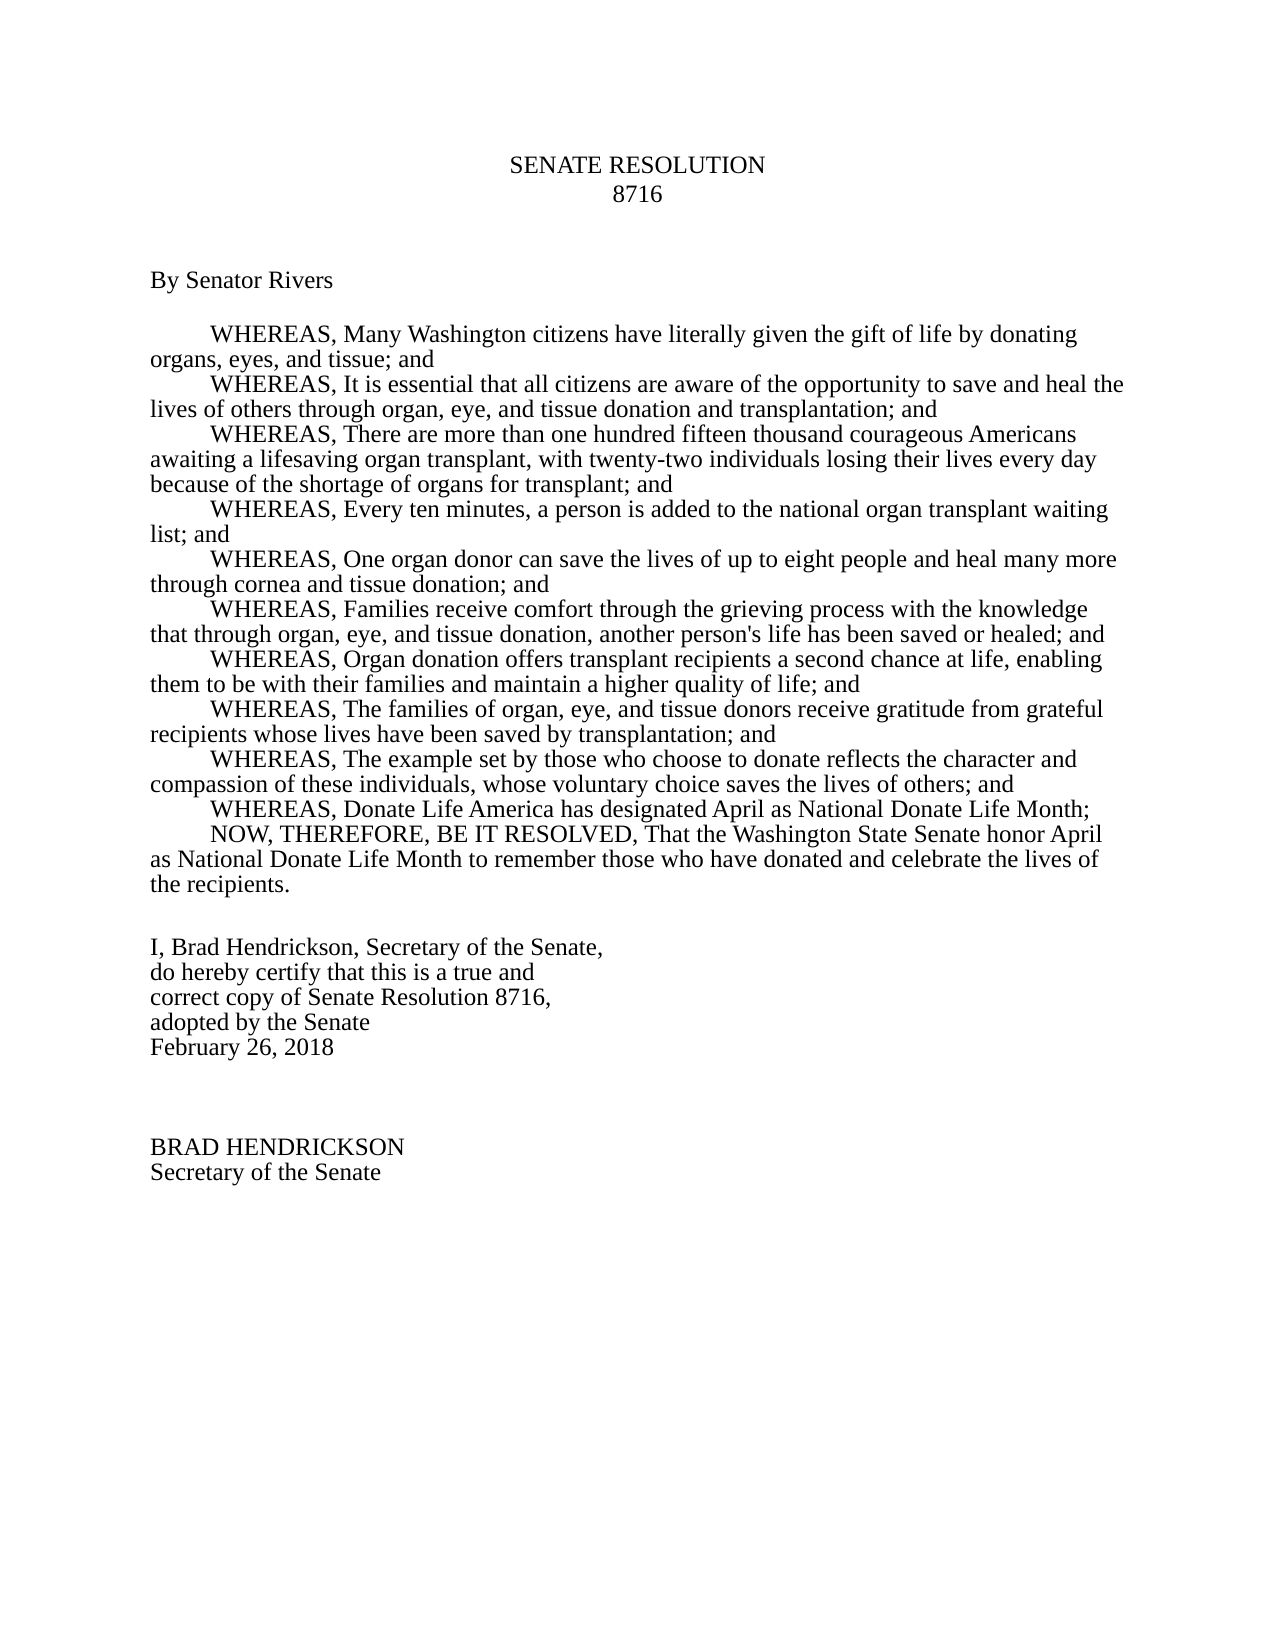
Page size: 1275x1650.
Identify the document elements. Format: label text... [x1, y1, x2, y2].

text WHEREAS, Every ten minutes, a person is added to the national organ transplant waiting list; and [150, 497, 1125, 547]
text adopted by the Senate [150, 1010, 1125, 1035]
text WHEREAS, Donate Life America has designated April as National Donate Life Month; [150, 797, 1125, 822]
text correct copy of Senate Resolution 8716, [150, 985, 1125, 1010]
text By Senator Rivers [150, 265, 1125, 294]
text WHEREAS, Many Washington citizens have literally given the gift of life by donating organs, eyes, and tissue; and [150, 322, 1125, 372]
text I, Brad Hendrickson, Secretary of the Senate, [150, 935, 1125, 960]
text WHEREAS, There are more than one hundred fifteen thousand courageous Americans awaiting a lifesaving organ transplant, with twenty-two individuals losing their lives every day because of the shortage of organs for transplant; and [150, 422, 1125, 497]
text Secretary of the Senate [150, 1160, 1125, 1185]
text WHEREAS, The example set by those who choose to donate reflects the character and compassion of these individuals, whose voluntary choice saves the lives of others; and [150, 747, 1125, 797]
text WHEREAS, The families of organ, eye, and tissue donors receive gratitude from grateful recipients whose lives have been saved by transplantation; and [150, 697, 1125, 747]
text WHEREAS, Families receive comfort through the grieving process with the knowledge that through organ, eye, and tissue donation, another person's life has been saved or healed; and [150, 597, 1125, 647]
text 8716 [150, 179, 1125, 207]
text WHEREAS, Organ donation offers transplant recipients a second chance at life, enabling them to be with their families and maintain a higher quality of life; and [150, 647, 1125, 697]
text BRAD HENDRICKSON [150, 1135, 1125, 1160]
text WHEREAS, It is essential that all citizens are aware of the opportunity to save and heal the lives of others through organ, eye, and tissue donation and transplantation; and [150, 372, 1125, 422]
text do hereby certify that this is a true and [150, 960, 1125, 985]
text SENATE RESOLUTION [150, 150, 1125, 179]
text February 26, 2018 [150, 1035, 1125, 1060]
text NOW, THEREFORE, BE IT RESOLVED, That the Washington State Senate honor April as National Donate Life Month to remember those who have donated and celebrate the lives of the recipients. [150, 822, 1125, 897]
text WHEREAS, One organ donor can save the lives of up to eight people and heal many more through cornea and tissue donation; and [150, 547, 1125, 597]
